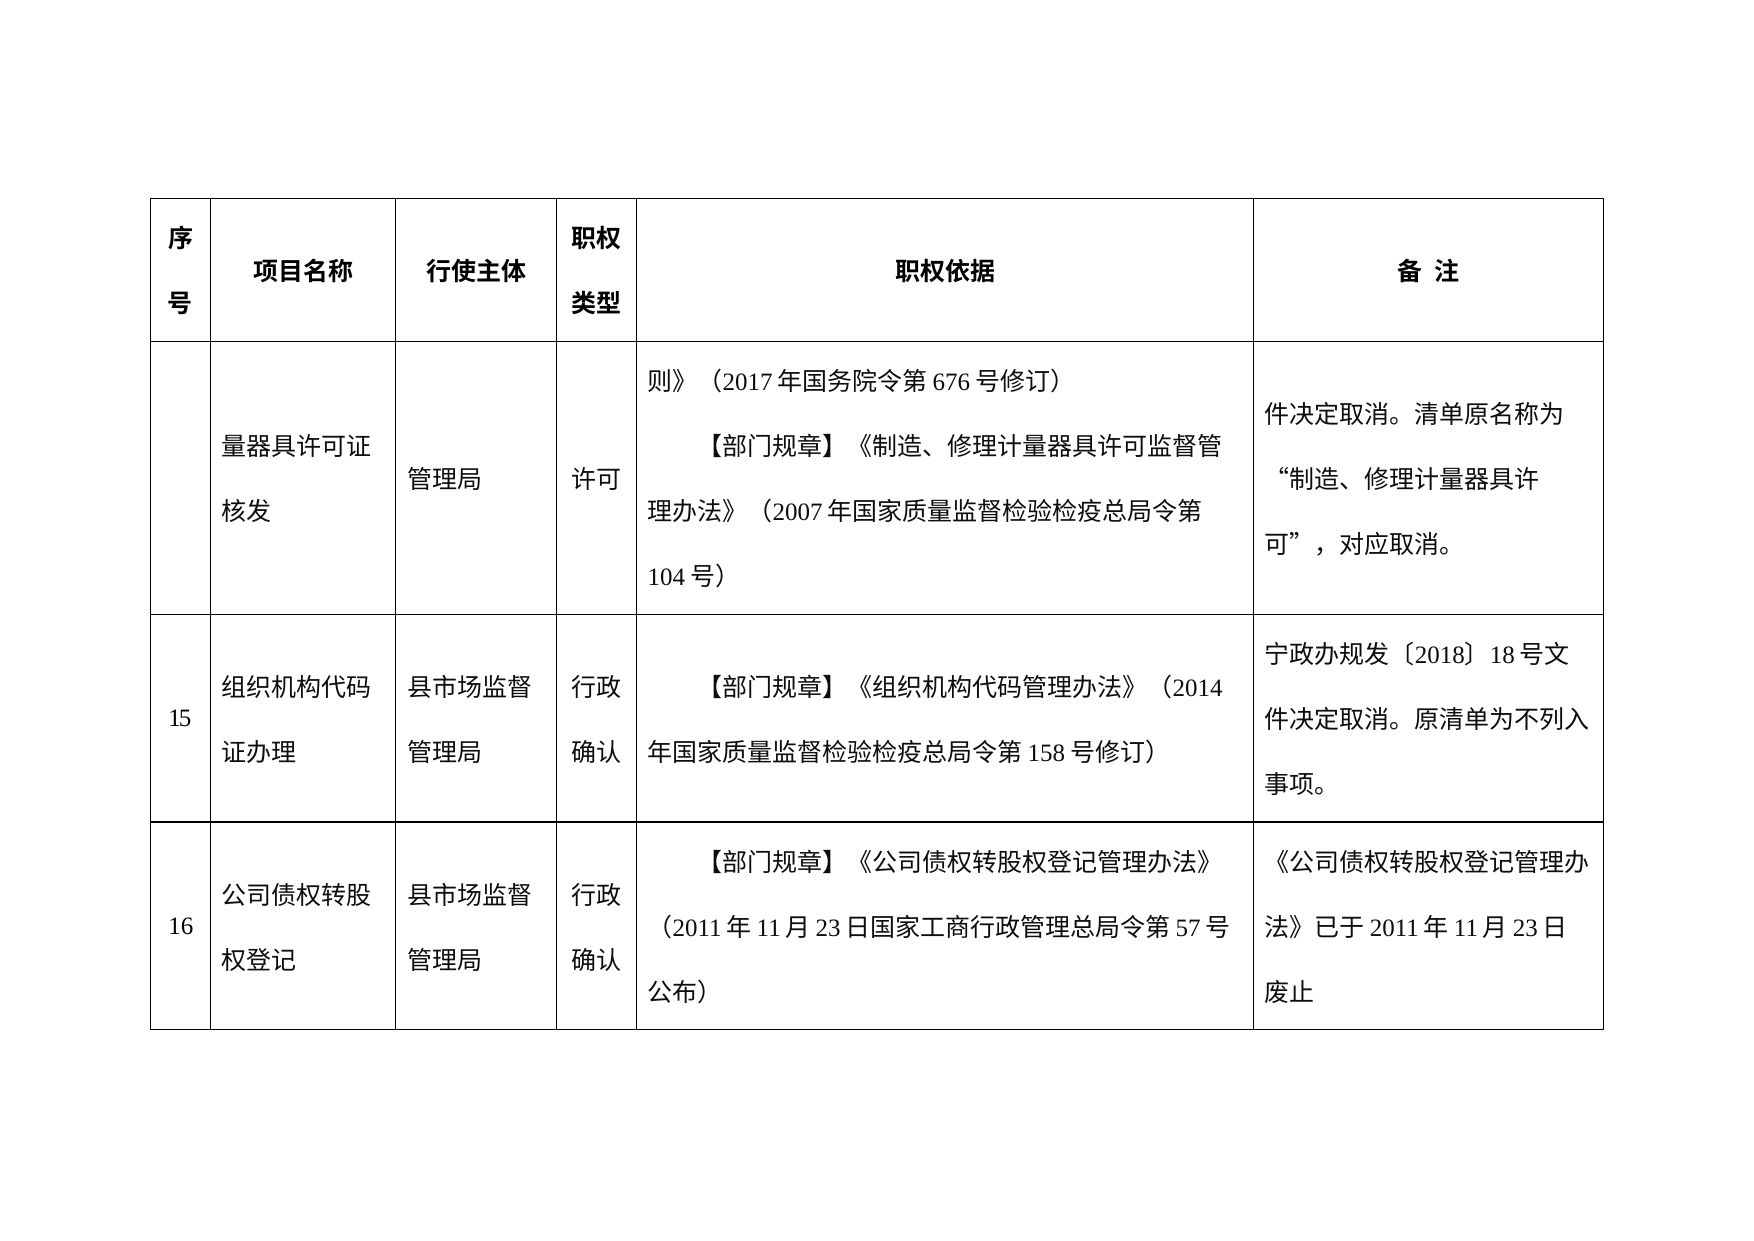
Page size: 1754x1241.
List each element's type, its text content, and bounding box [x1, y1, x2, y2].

table_cell 宁政办规发〔2018〕18号文件决定取消。原清单为不列入事项。 [1254, 615, 1603, 821]
table_cell 行政确认 [557, 823, 636, 1029]
table_cell 组织机构代码证办理 [211, 615, 395, 821]
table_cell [637, 342, 1253, 613]
table_header 项目名称 [211, 199, 395, 341]
table_cell 县市场监督管理局 [396, 823, 556, 1029]
table_cell 县市场监督管理局 [396, 615, 556, 821]
table_cell 行政许可 [557, 342, 636, 613]
table_header 职权依据 [637, 199, 1253, 341]
table_header 序号 [151, 199, 210, 341]
table_cell 公司债权转股权登记 [211, 823, 395, 1029]
table_cell 14 [151, 342, 210, 613]
table_header 备 注 [1254, 199, 1603, 341]
table_cell 16 [151, 823, 210, 1029]
table_cell 【部门规章】《组织机构代码管理办法》（2014年国家质量监督检验检疫总局令第158号修订） [637, 615, 1253, 821]
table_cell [1254, 342, 1603, 613]
table_cell 15 [151, 615, 210, 821]
table_cell 县市场监督管理局 [396, 342, 556, 613]
table_cell 【部门规章】《公司债权转股权登记管理办法》（2011年11月23日国家工商行政管理总局令第57号公布） [637, 823, 1253, 1029]
table_cell 行政确认 [557, 615, 636, 821]
table_cell 制造、修理计量器具许可证核发 [211, 342, 395, 613]
table_header 职权 类型 [557, 199, 636, 341]
table_header 行使主体 [396, 199, 556, 341]
table_cell 《公司债权转股权登记管理办法》已于2011年11月23日废止 [1254, 823, 1603, 1029]
